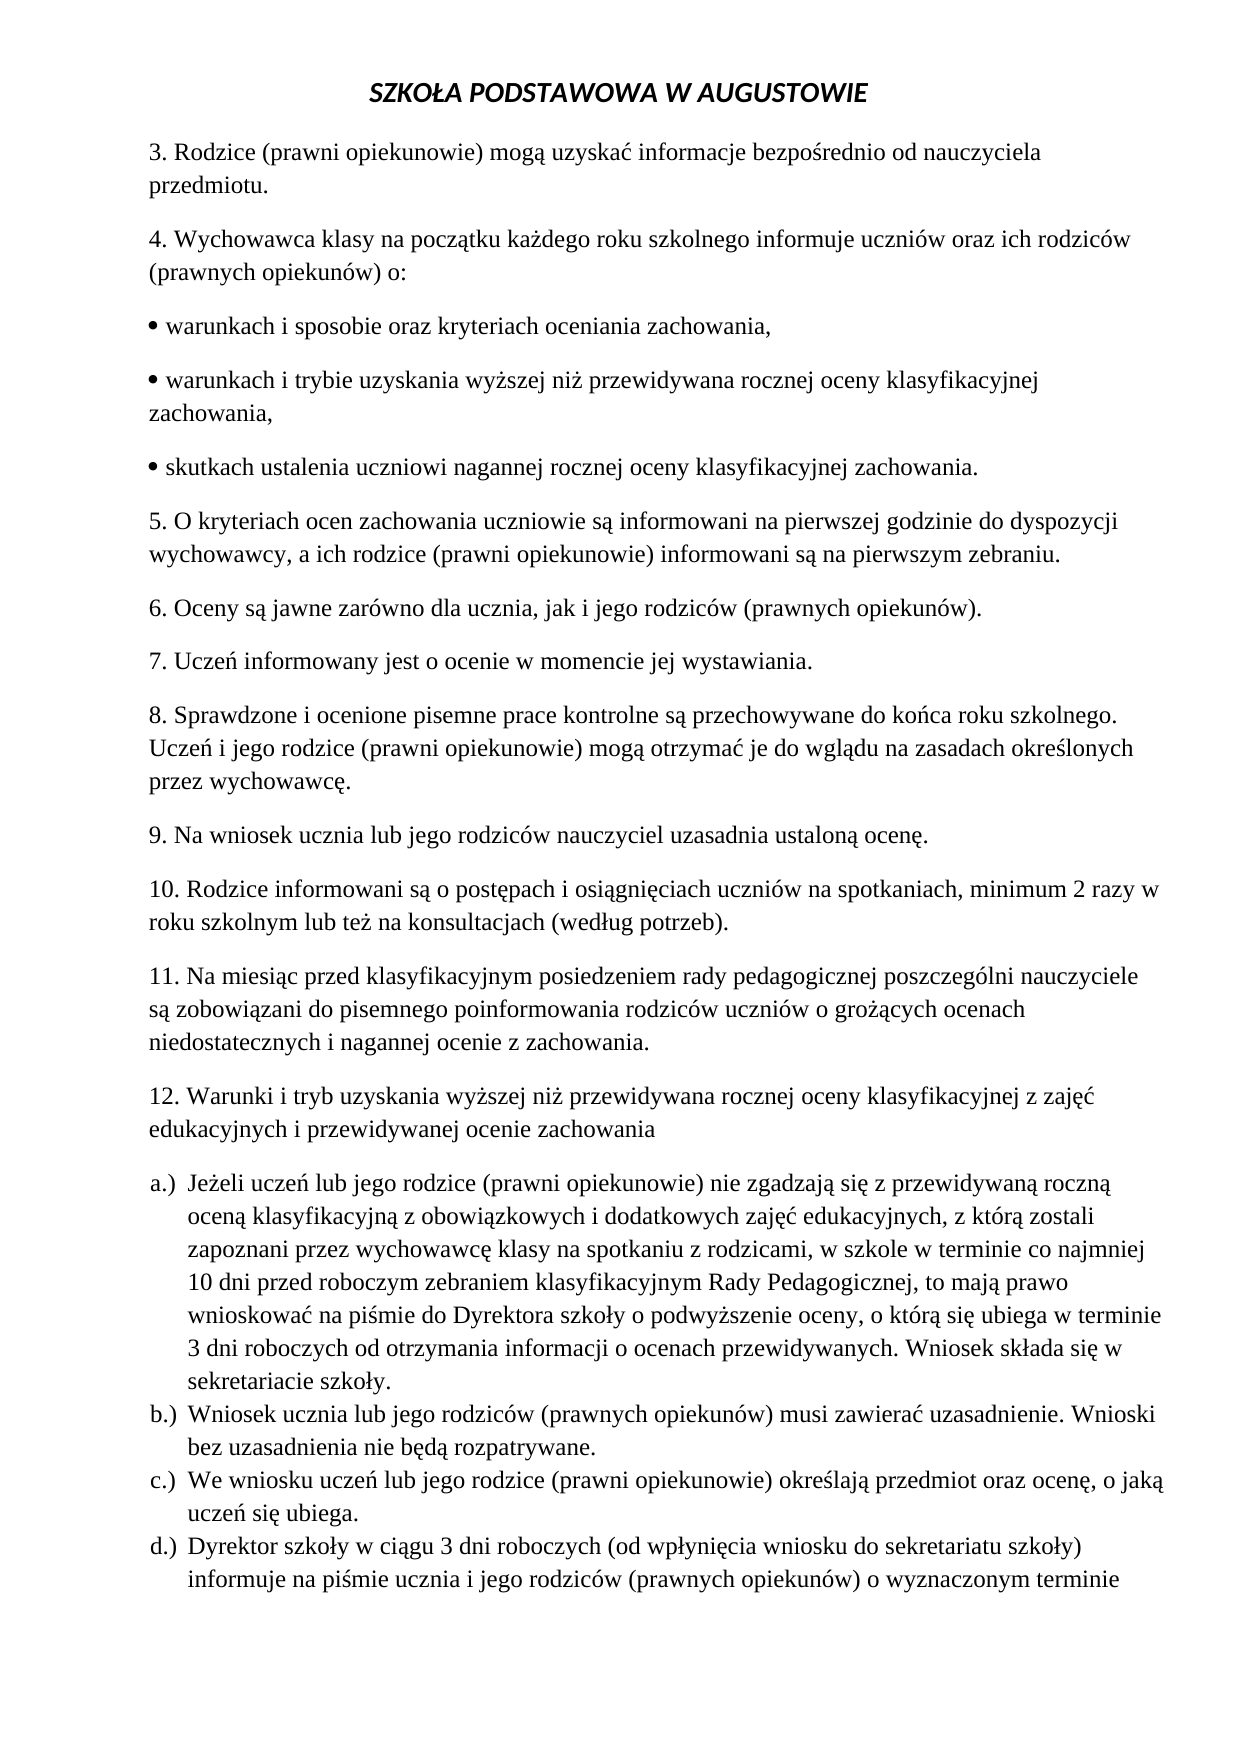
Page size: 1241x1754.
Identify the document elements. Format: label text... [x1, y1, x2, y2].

text 5. O kryteriach ocen zachowania uczniowie są informowani na pierwszej godzinie do dyspozycji wychowawcy, a ich rodzice (prawni opiekunowie) informowani są na pierwszym zebraniu. [149, 506, 1165, 567]
text 7. Uczeń informowany jest o ocenie w momencie jej wystawiania. [149, 646, 1165, 675]
text 6. Oceny są jawne zarówno dla ucznia, jak i jego rodziców (prawnych opiekunów). [149, 593, 1165, 621]
text 12. Warunki i tryb uzyskania wyższej niż przewidywana rocznej oceny klasyfikacyjnej z zajęć edukacyjnych i przewidywanej ocenie zachowania [149, 1081, 1165, 1143]
text 3. Rodzice (prawni opiekunowie) mogą uzyskać informacje bezpośrednio od nauczyciela przedmiotu. [149, 137, 1165, 199]
text 11. Na miesiąc przed klasyfikacyjnym posiedzeniem rady pedagogicznej poszczególni nauczyciele są zobowiązani do pisemnego poinformowania rodziców uczniów o grożących ocenach niedostatecznych i nagannej ocenie z zachowania. [149, 961, 1165, 1056]
list Wniosek ucznia lub jego rodziców (prawnych opiekunów) musi zawierać uzasadnienie. Wnioski bez uzasadnienia nie będą rozpatrywane. [150, 1399, 1165, 1461]
text warunkach i sposobie oraz kryteriach oceniania zachowania, [149, 311, 1165, 340]
list Jeżeli uczeń lub jego rodzice (prawni opiekunowie) nie zgadzają się z przewidywaną roczną oceną klasyfikacyjną z obowiązkowych i dodatkowych zajęć edukacyjnych, z którą zostali zapoznani przez wychowawcę klasy na spotkaniu z rodzicami, w szkole w terminie co najmniej 10 dni przed roboczym zebraniem klasyfikacyjnym Rady Pedagogicznej, to mają prawo wnioskować na piśmie do Dyrektora szkoły o podwyższenie oceny, o którą się ubiega w terminie 3 dni roboczych od otrzymania informacji o ocenach przewidywanych. Wniosek składa się w sekretariacie szkoły. [150, 1168, 1165, 1394]
list We wniosku uczeń lub jego rodzice (prawni opiekunowie) określają przedmiot oraz ocenę, o jaką uczeń się ubiega. [150, 1465, 1165, 1527]
text 4. Wychowawca klasy na początku każdego roku szkolnego informuje uczniów oraz ich rodziców (prawnych opiekunów) o: [149, 224, 1165, 286]
text 9. Na wniosek ucznia lub jego rodziców nauczyciel uzasadnia ustaloną ocenę. [149, 820, 1165, 849]
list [150, 1531, 1165, 1593]
text warunkach i trybie uzyskania wyższej niż przewidywana rocznej oceny klasyfikacyjnej zachowania, [149, 365, 1165, 427]
text 8. Sprawdzone i ocenione pisemne prace kontrolne są przechowywane do końca roku szkolnego. Uczeń i jego rodzice (prawni opiekunowie) mogą otrzymać je do wglądu na zasadach określonych przez wychowawcę. [149, 700, 1165, 795]
text skutkach ustalenia uczniowi nagannej rocznej oceny klasyfikacyjnej zachowania. [149, 452, 1165, 481]
text 10. Rodzice informowani są o postępach i osiągnięciach uczniów na spotkaniach, minimum 2 razy w roku szkolnym lub też na konsultacjach (według potrzeb). [149, 874, 1165, 936]
